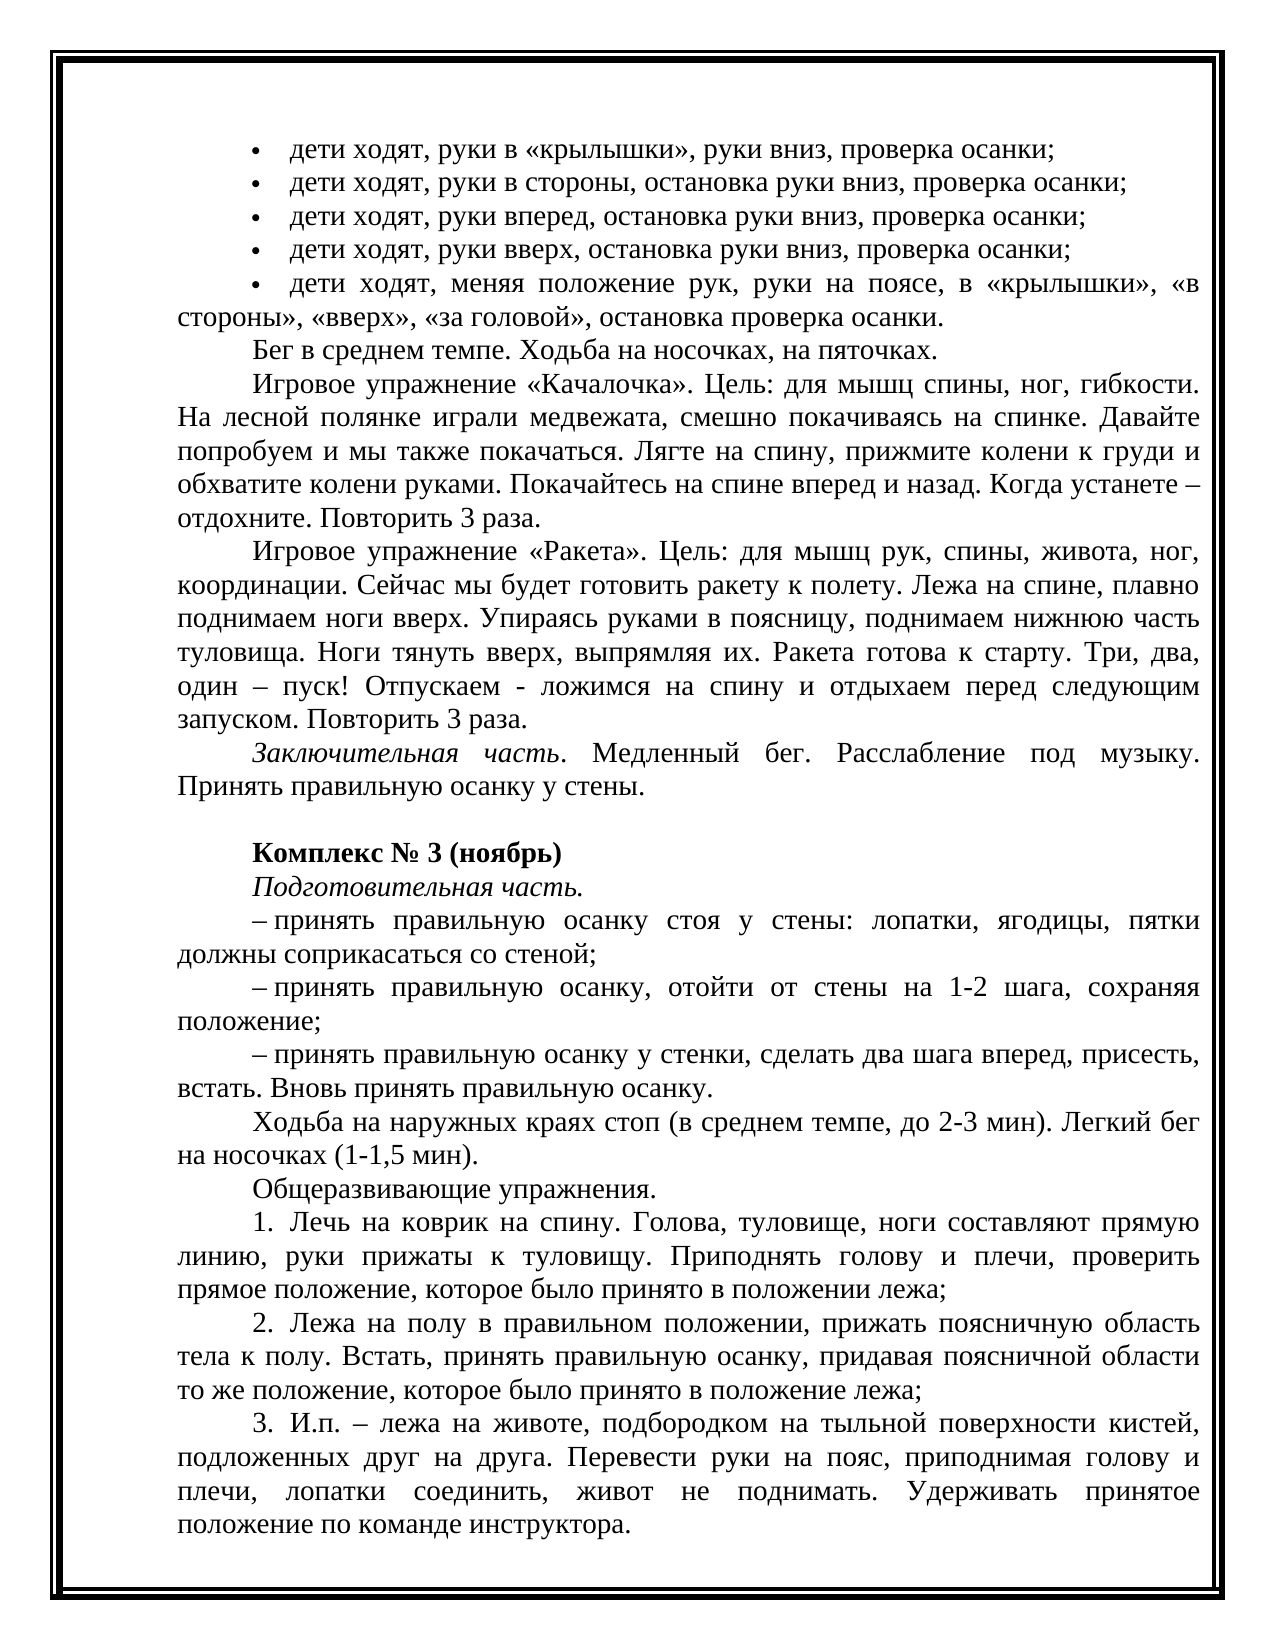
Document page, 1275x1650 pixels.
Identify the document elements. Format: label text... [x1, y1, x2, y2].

list дети ходят, руки в «крылышки», руки вниз, проверка осанки; [177, 131, 1201, 164]
text – принять правильную осанку у стенки, сделать два шага вперед, присесть, встать. Вновь принять правильную осанку. [177, 1037, 1201, 1104]
list Лечь на коврик на спину. Голова, туловище, ноги составляют прямую линию, руки прижаты к туловищу. Приподнять голову и плечи, проверить прямое положение, которое было принято в положении лежа; [177, 1204, 1201, 1305]
list дети ходят, руки вперед, остановка руки вниз, проверка осанки; [177, 198, 1201, 232]
text – принять правильную осанку, отойти от стены на 1-2 шага, сохраняя положение; [177, 969, 1201, 1037]
list дети ходят, руки вверх, остановка руки вниз, проверка осанки; [177, 232, 1201, 265]
text Игровое упражнение «Качалочка». Цель: для мышц спины, ног, гибкости. На лесной полянке играли медвежата, смешно покачиваясь на спинке. Давайте попробуем и мы также покачаться. Лягте на спину, прижмите колени к груди и обхватите колени руками. Покачайтесь на спине вперед и назад. Когда устанете – отдохните. Повторить 3 раза. [177, 366, 1201, 533]
text Комплекс № 3 (ноябрь) [177, 835, 1201, 869]
list дети ходят, меняя положение рук, руки на поясе, в «крылышки», «в стороны», «вверх», «за головой», остановка проверка осанки. [177, 265, 1201, 332]
text Общеразвивающие упражнения. [177, 1171, 1201, 1204]
list дети ходят, руки в стороны, остановка руки вниз, проверка осанки; [177, 164, 1201, 198]
text Бег в среднем темпе. Ходьба на носочках, на пяточках. [177, 332, 1201, 366]
text Ходьба на наружных краях стоп (в среднем темпе, до 2-3 мин). Легкий бег на носочках (1-1,5 мин). [177, 1104, 1201, 1171]
list И.п. – лежа на животе, подбородком на тыльной поверхности кистей, подложенных друг на друга. Перевести руки на пояс, приподнимая голову и плечи, лопатки соединить, живот не поднимать. Удерживать принятое положение по команде инструктора. [177, 1406, 1201, 1540]
text Игровое упражнение «Ракета». Цель: для мышц рук, спины, живота, ног, координации. Сейчас мы будет готовить ракету к полету. Лежа на спине, плавно поднимаем ноги вверх. Упираясь руками в поясницу, поднимаем нижнюю часть туловища. Ноги тянуть вверх, выпрямляя их. Ракета готова к старту. Три, два, один – пуск! Отпускаем - ложимся на спину и отдыхаем перед следующим запуском. Повторить 3 раза. [177, 533, 1201, 735]
list Лежа на полу в правильном положении, прижать поясничную область тела к полу. Встать, принять правильную осанку, придавая поясничной области то же положение, которое было принято в положение лежа; [177, 1305, 1201, 1406]
text Подготовительная часть. [177, 869, 1201, 902]
text – принять правильную осанку стоя у стены: лопатки, ягодицы, пятки должны соприкасаться со стеной; [177, 902, 1201, 969]
text Заключительная часть. Медленный бег. Расслабление под музыку. Принять правильную осанку у стены. [177, 735, 1201, 802]
